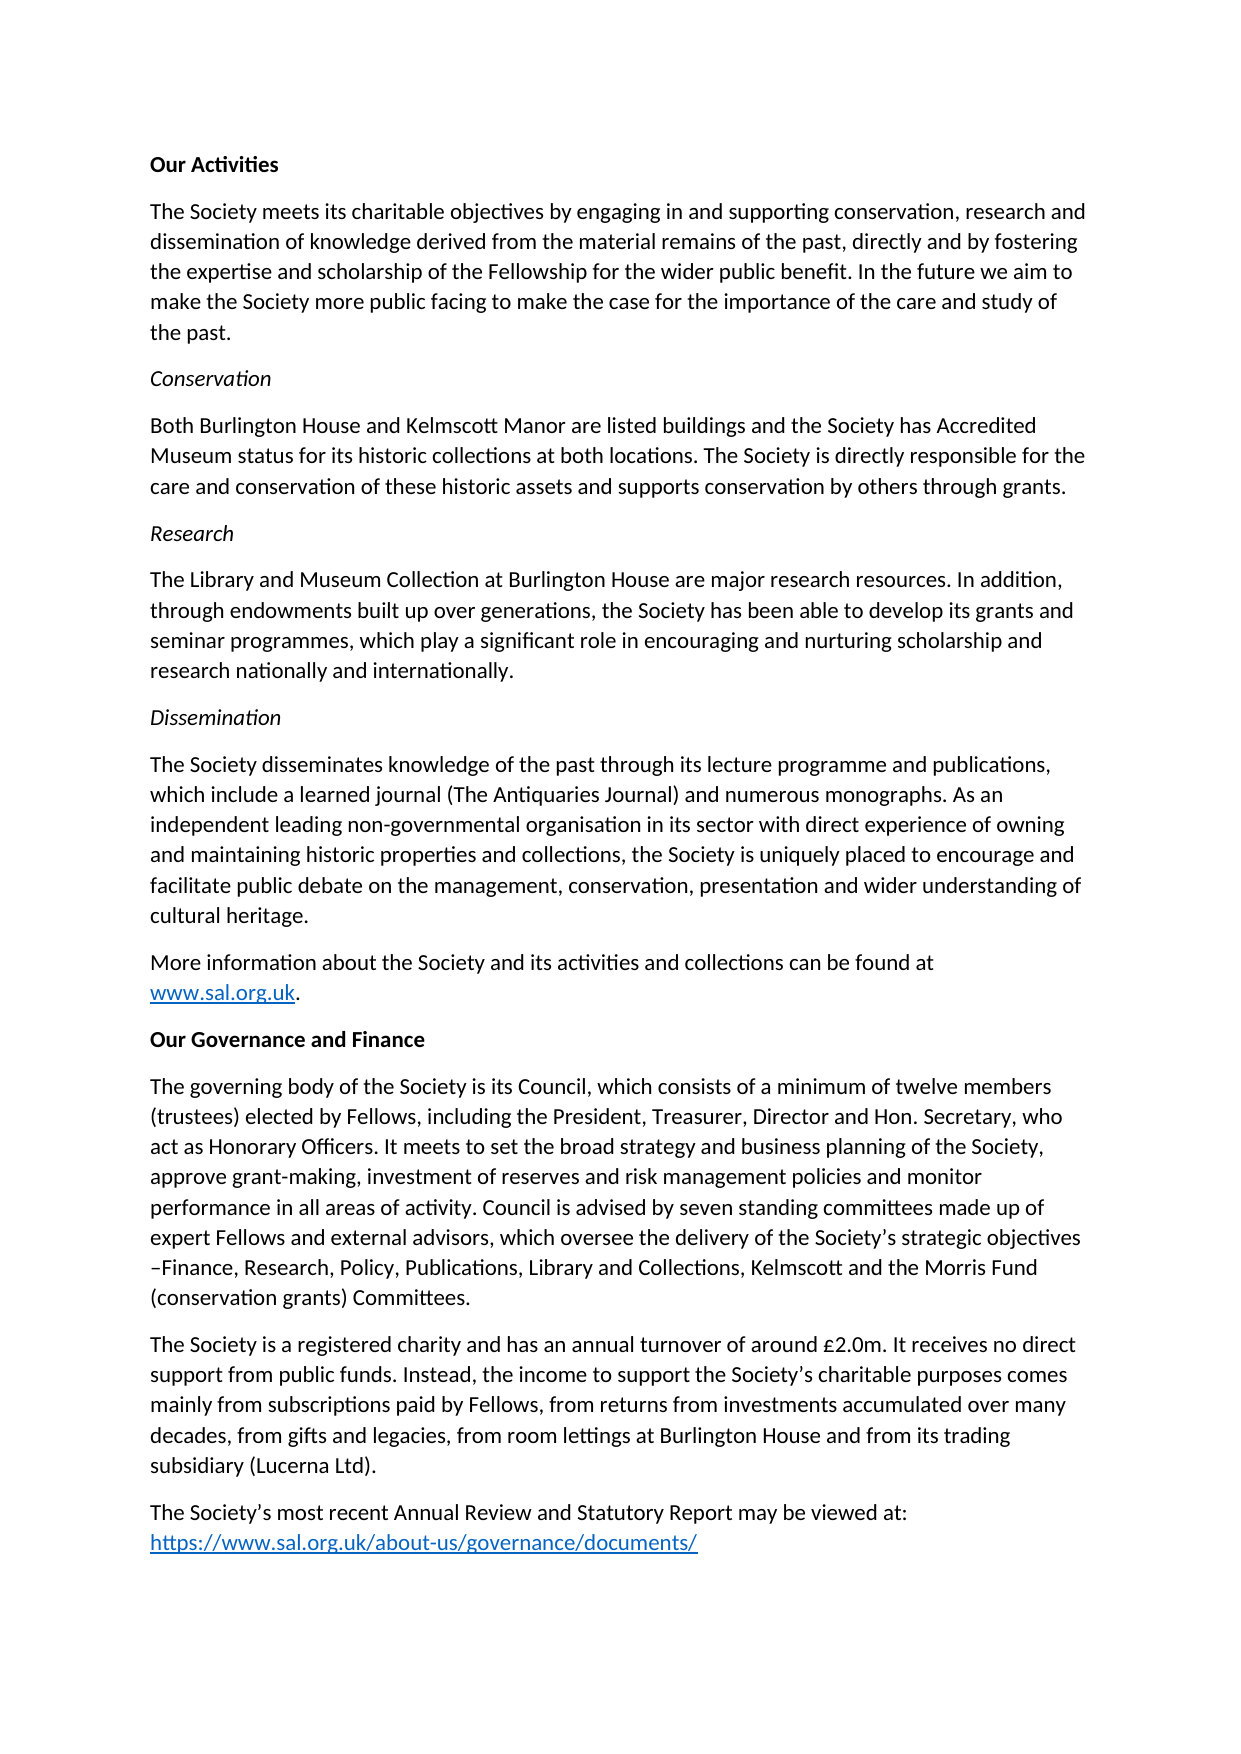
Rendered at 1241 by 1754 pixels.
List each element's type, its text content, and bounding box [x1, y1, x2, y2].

text Dissemination [150, 703, 1090, 731]
text Conservation [150, 364, 1090, 393]
text The Library and Museum Collection at Burlington House are major research resources. In addition, through endowments built up over generations, the Society has been able to develop its grants and seminar programmes, which play a significant role in encouraging and nurturing scholarship and research nationally and internationally. [150, 566, 1090, 684]
text More information about the Society and its activities and collections can be found at www.sal.org.uk. [150, 948, 1090, 1006]
text The Society meets its charitable objectives by engaging in and supporting conservation, research and dissemination of knowledge derived from the material remains of the past, directly and by fostering the expertise and scholarship of the Fellowship for the wider public benefit. In the future we aim to make the Society more public facing to make the case for the importance of the care and study of the past. [150, 197, 1090, 346]
text Both Burlington House and Kelmscott Manor are listed buildings and the Society has Accredited Museum status for its historic collections at both locations. The Society is directly responsible for the care and conservation of these historic assets and supports conservation by others through grants. [150, 411, 1090, 500]
text The governing body of the Society is its Council, which consists of a minimum of twelve members (trustees) elected by Fellows, including the President, Treasurer, Director and Hon. Secretary, who act as Honorary Officers. It meets to set the broad strategy and business planning of the Society, approve grant-making, investment of reserves and risk management policies and monitor performance in all areas of activity. Council is advised by seven standing committees made up of expert Fellows and external advisors, which oversee the delivery of the Society’s strategic objectives –Finance, Research, Policy, Publications, Library and Collections, Kelmscott and the Morris Fund (conservation grants) Committees. [150, 1072, 1090, 1311]
text Our Activities [150, 150, 1090, 178]
text The Society’s most recent Annual Review and Statutory Report may be viewed at: https://www.sal.org.uk/about-us/governance/documents/ [150, 1498, 1090, 1556]
text Research [150, 519, 1090, 547]
text The Society is a registered charity and has an annual turnover of around £2.0m. It receives no direct support from public funds. Instead, the income to support the Society’s charitable purposes comes mainly from subscriptions paid by Fellows, from returns from investments accumulated over many decades, from gifts and legacies, from room lettings at Burlington House and from its trading subsidiary (Lucerna Ltd). [150, 1330, 1090, 1479]
text Our Governance and Finance [150, 1025, 1090, 1053]
text The Society disseminates knowledge of the past through its lecture programme and publications, which include a learned journal (The Antiquaries Journal) and numerous monographs. As an independent leading non-governmental organisation in its sector with direct experience of owning and maintaining historic properties and collections, the Society is uniquely placed to encourage and facilitate public debate on the management, conservation, presentation and wider understanding of cultural heritage. [150, 750, 1090, 929]
